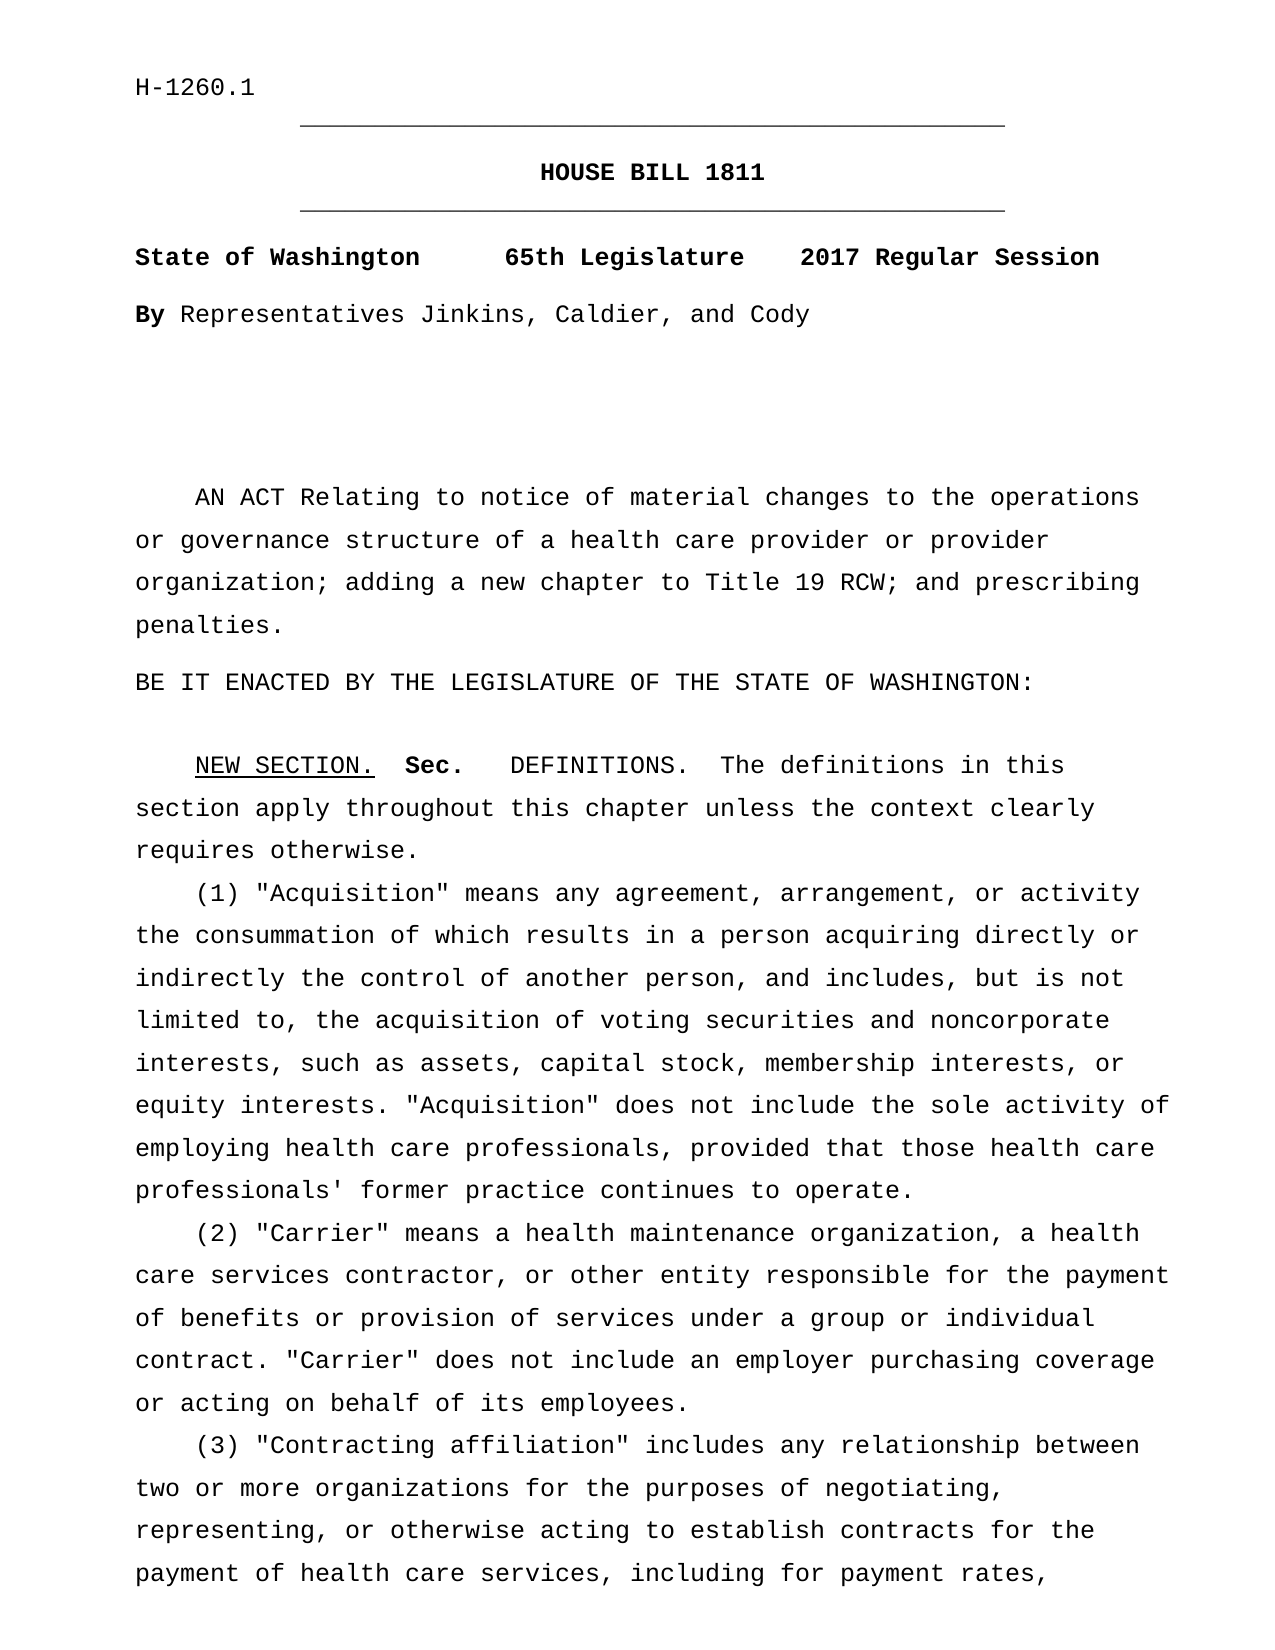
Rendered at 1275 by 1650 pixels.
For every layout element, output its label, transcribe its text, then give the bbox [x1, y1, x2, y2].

text State of Washington 65th Legislature 2017 Regular Session [135, 245, 1170, 273]
text (2) "Carrier" means a health maintenance organization, a health care services contractor, or other entity responsible for the payment of benefits or provision of services under a group or individual contract. "Carrier" does not include an employer purchasing coverage or acting on behalf of its employees. [135, 1207, 1170, 1420]
text BE IT ENACTED BY THE LEGISLATURE OF THE STATE OF WASHINGTON: [135, 670, 1170, 698]
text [135, 1420, 1170, 1590]
text H-1260.1 [135, 75, 1170, 103]
text _______________________________________________ [135, 103, 1170, 132]
text By Representatives Jinkins, Caldier, and Cody [135, 302, 1170, 330]
text HOUSE BILL 1811 [135, 160, 1170, 188]
text _______________________________________________ [135, 188, 1170, 217]
text AN ACT Relating to notice of material changes to the operations or governance structure of a health care provider or provider organization; adding a new chapter to Title 19 RCW; and prescribing penalties. [135, 472, 1170, 642]
text (1) "Acquisition" means any agreement, arrangement, or activity the consummation of which results in a person acquiring directly or indirectly the control of another person, and includes, but is not limited to, the acquisition of voting securities and noncorporate interests, such as assets, capital stock, membership interests, or equity interests. "Acquisition" does not include the sole activity of employing health care professionals, provided that those health care professionals' former practice continues to operate. [135, 867, 1170, 1207]
text NEW SECTION. Sec. DEFINITIONS. The definitions in this section apply throughout this chapter unless the context clearly requires otherwise. [135, 740, 1170, 867]
